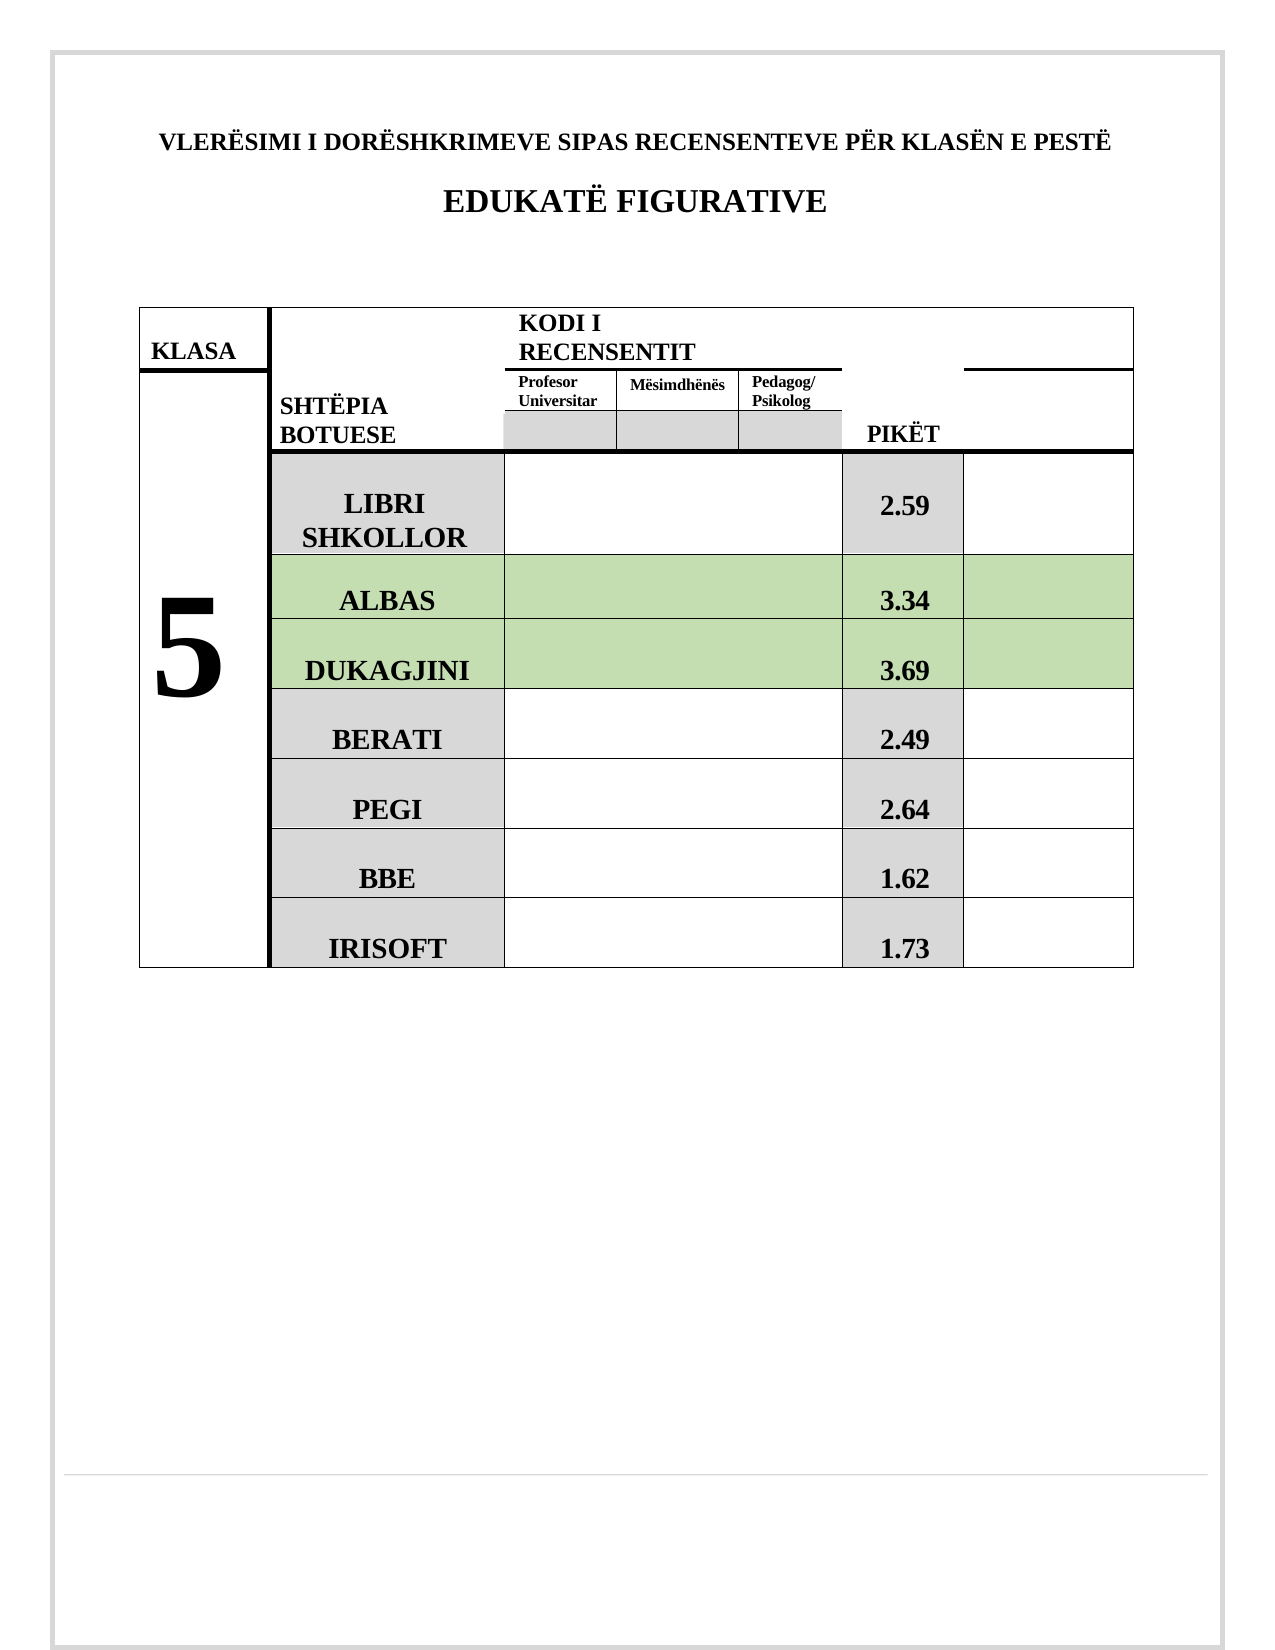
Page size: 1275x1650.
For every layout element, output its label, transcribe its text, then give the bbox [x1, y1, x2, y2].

table_cell BBE [272, 829, 504, 897]
table_cell [964, 759, 1133, 827]
text VLERËSIMI I DORËSHKRIMEVE SIPAS RECENSENTEVE PËR KLASËN E PESTË [90, 127, 1180, 155]
table_cell Pedagog/ Psikolog [739, 371, 842, 410]
table_cell BERATI [272, 689, 504, 758]
subtitle EDUKATË FIGURATIVE [90, 181, 1181, 219]
table_cell [964, 619, 1133, 688]
table_cell [617, 411, 738, 449]
table_cell LIBRI SHKOLLOR [272, 454, 504, 553]
table_header SHTËPIA BOTUESE [272, 308, 504, 449]
table_cell [964, 898, 1133, 967]
table_cell [505, 555, 842, 618]
table_cell 2.49 [843, 689, 963, 758]
table_cell [739, 411, 842, 449]
table_cell 5 [140, 373, 267, 967]
table_cell [505, 898, 842, 967]
table_cell ALBAS [272, 555, 504, 618]
table_cell [964, 555, 1133, 618]
table_cell 1.73 [843, 898, 963, 967]
table_cell PEGI [272, 759, 504, 827]
table_cell 2.64 [843, 759, 963, 827]
table_cell Mësimdhënës [617, 371, 738, 410]
table_cell Profesor Universitar [505, 371, 616, 410]
table_cell [964, 371, 1133, 449]
table_header [964, 308, 1133, 368]
table_cell [505, 454, 842, 553]
table_cell [964, 829, 1133, 897]
table_cell IRISOFT [272, 898, 504, 967]
table_cell [505, 689, 842, 758]
table_cell [964, 454, 1133, 553]
table_cell [505, 759, 842, 827]
table_header KLASA [140, 308, 267, 368]
table_cell DUKAGJINI [272, 619, 504, 688]
table_cell [505, 829, 842, 897]
table_cell [505, 411, 616, 449]
table_cell 1.62 [843, 829, 963, 897]
table_cell 3.69 [843, 619, 963, 688]
table_cell 2.59 [843, 454, 963, 553]
table_header PIKËT [842, 308, 964, 449]
table_cell [964, 689, 1133, 758]
table_cell 3.34 [843, 555, 963, 618]
table_header KODI I RECENSENTIT [505, 308, 842, 368]
table_cell [505, 619, 842, 688]
